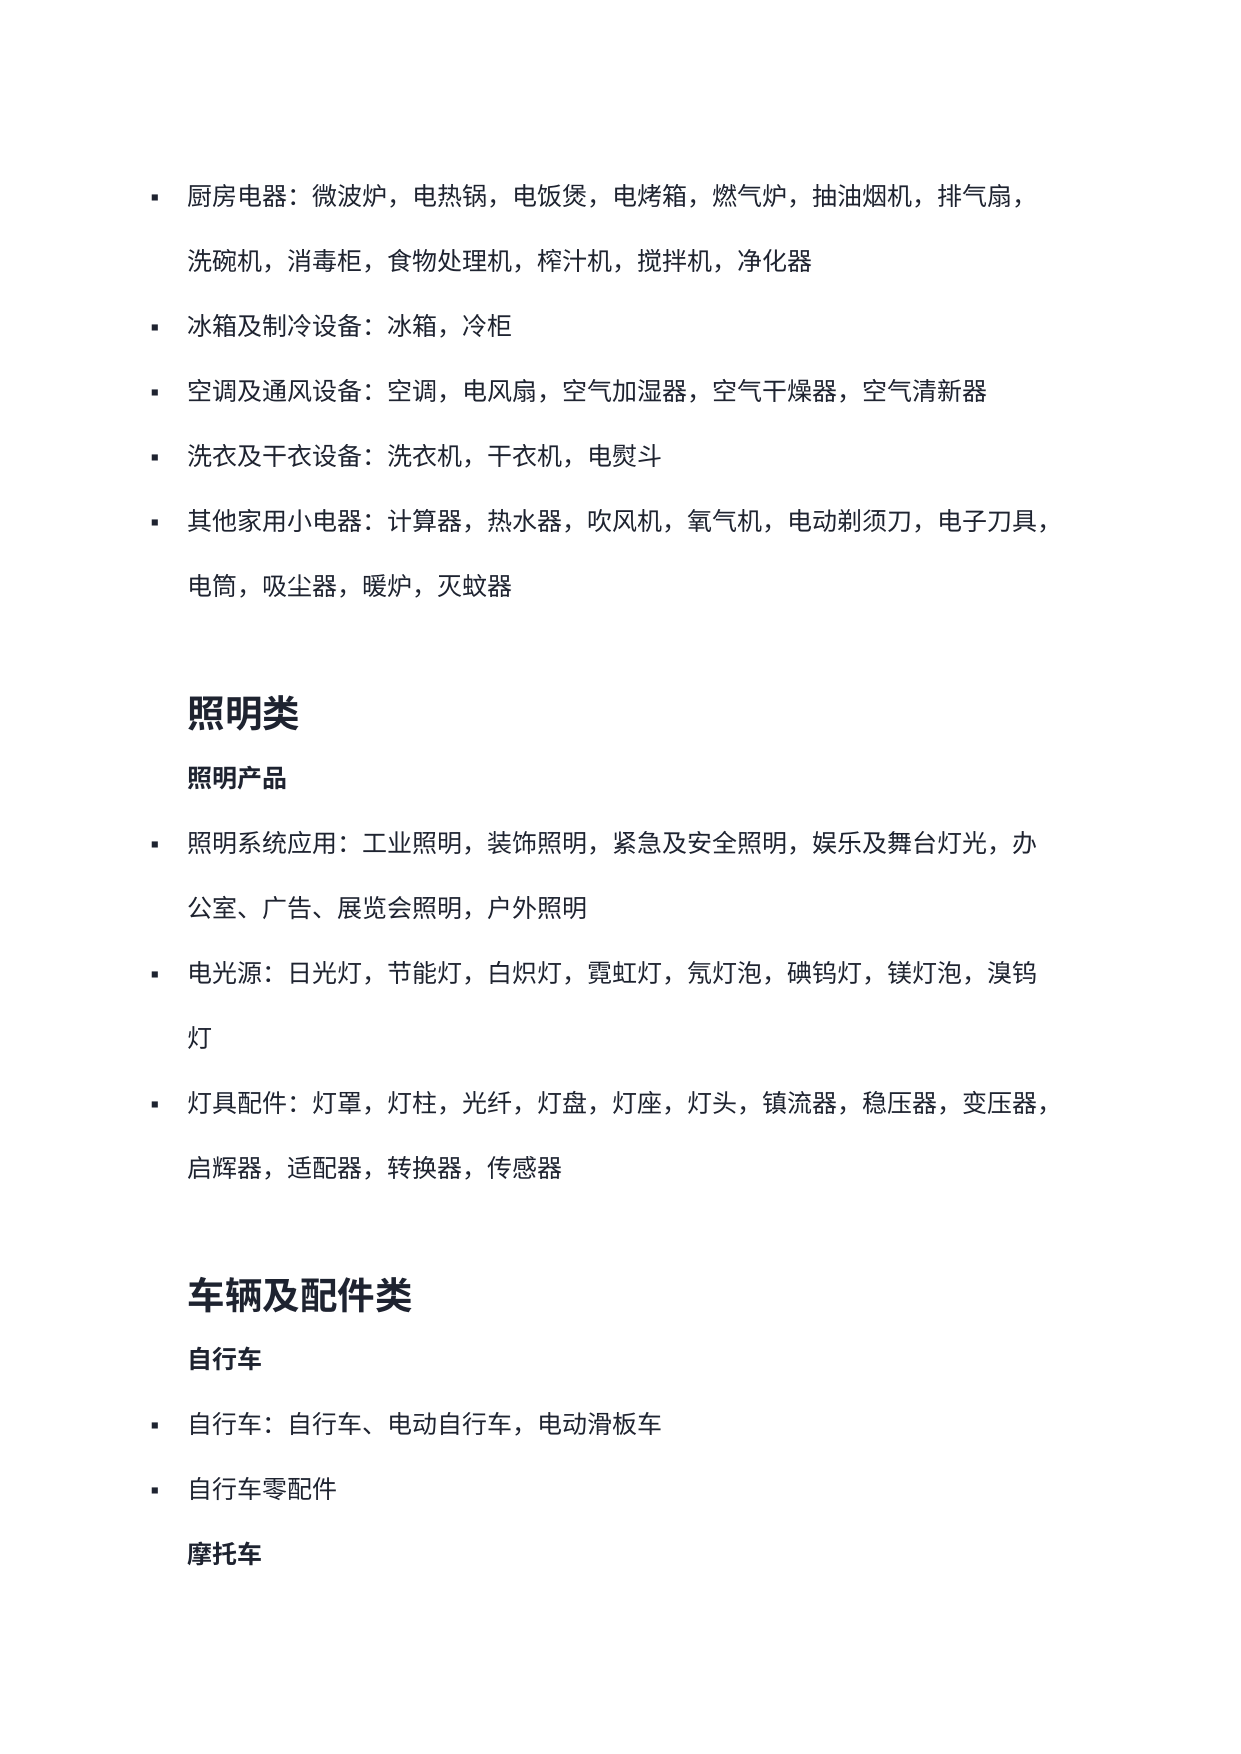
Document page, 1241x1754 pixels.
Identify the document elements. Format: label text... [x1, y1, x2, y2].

text 自行车 [187, 1325, 1053, 1390]
list 电光源：日光灯，节能灯，白炽灯，霓虹灯，氖灯泡，碘钨灯，镁灯泡，溴钨灯 [150, 939, 1053, 1069]
list 洗衣及干衣设备：洗衣机，干衣机，电熨斗 [150, 422, 1053, 487]
list 其他家用小电器：计算器，热水器，吹风机，氧气机，电动剃须刀，电子刀具，电筒，吸尘器，暖炉，灭蚊器 [150, 487, 1053, 617]
text 摩托车 [187, 1520, 1053, 1585]
list 冰箱及制冷设备：冰箱，冷柜 [150, 292, 1053, 357]
list 灯具配件：灯罩，灯柱，光纤，灯盘，灯座，灯头，镇流器，稳压器，变压器，启辉器，适配器，转换器，传感器 [150, 1069, 1053, 1199]
text 照明类 [187, 679, 1053, 744]
list 照明系统应用：工业照明，装饰照明，紧急及安全照明，娱乐及舞台灯光，办公室、广告、展览会照明，户外照明 [150, 809, 1053, 939]
list 厨房电器：微波炉，电热锅，电饭煲，电烤箱，燃气炉，抽油烟机，排气扇，洗碗机，消毒柜，食物处理机，榨汁机，搅拌机，净化器 [150, 162, 1053, 292]
list 自行车零配件 [150, 1455, 1053, 1520]
text 车辆及配件类 [187, 1260, 1053, 1325]
list 自行车：自行车、电动自行车，电动滑板车 [150, 1390, 1053, 1455]
text 照明产品 [187, 744, 1053, 809]
list 空调及通风设备：空调，电风扇，空气加湿器，空气干燥器，空气清新器 [150, 357, 1053, 422]
